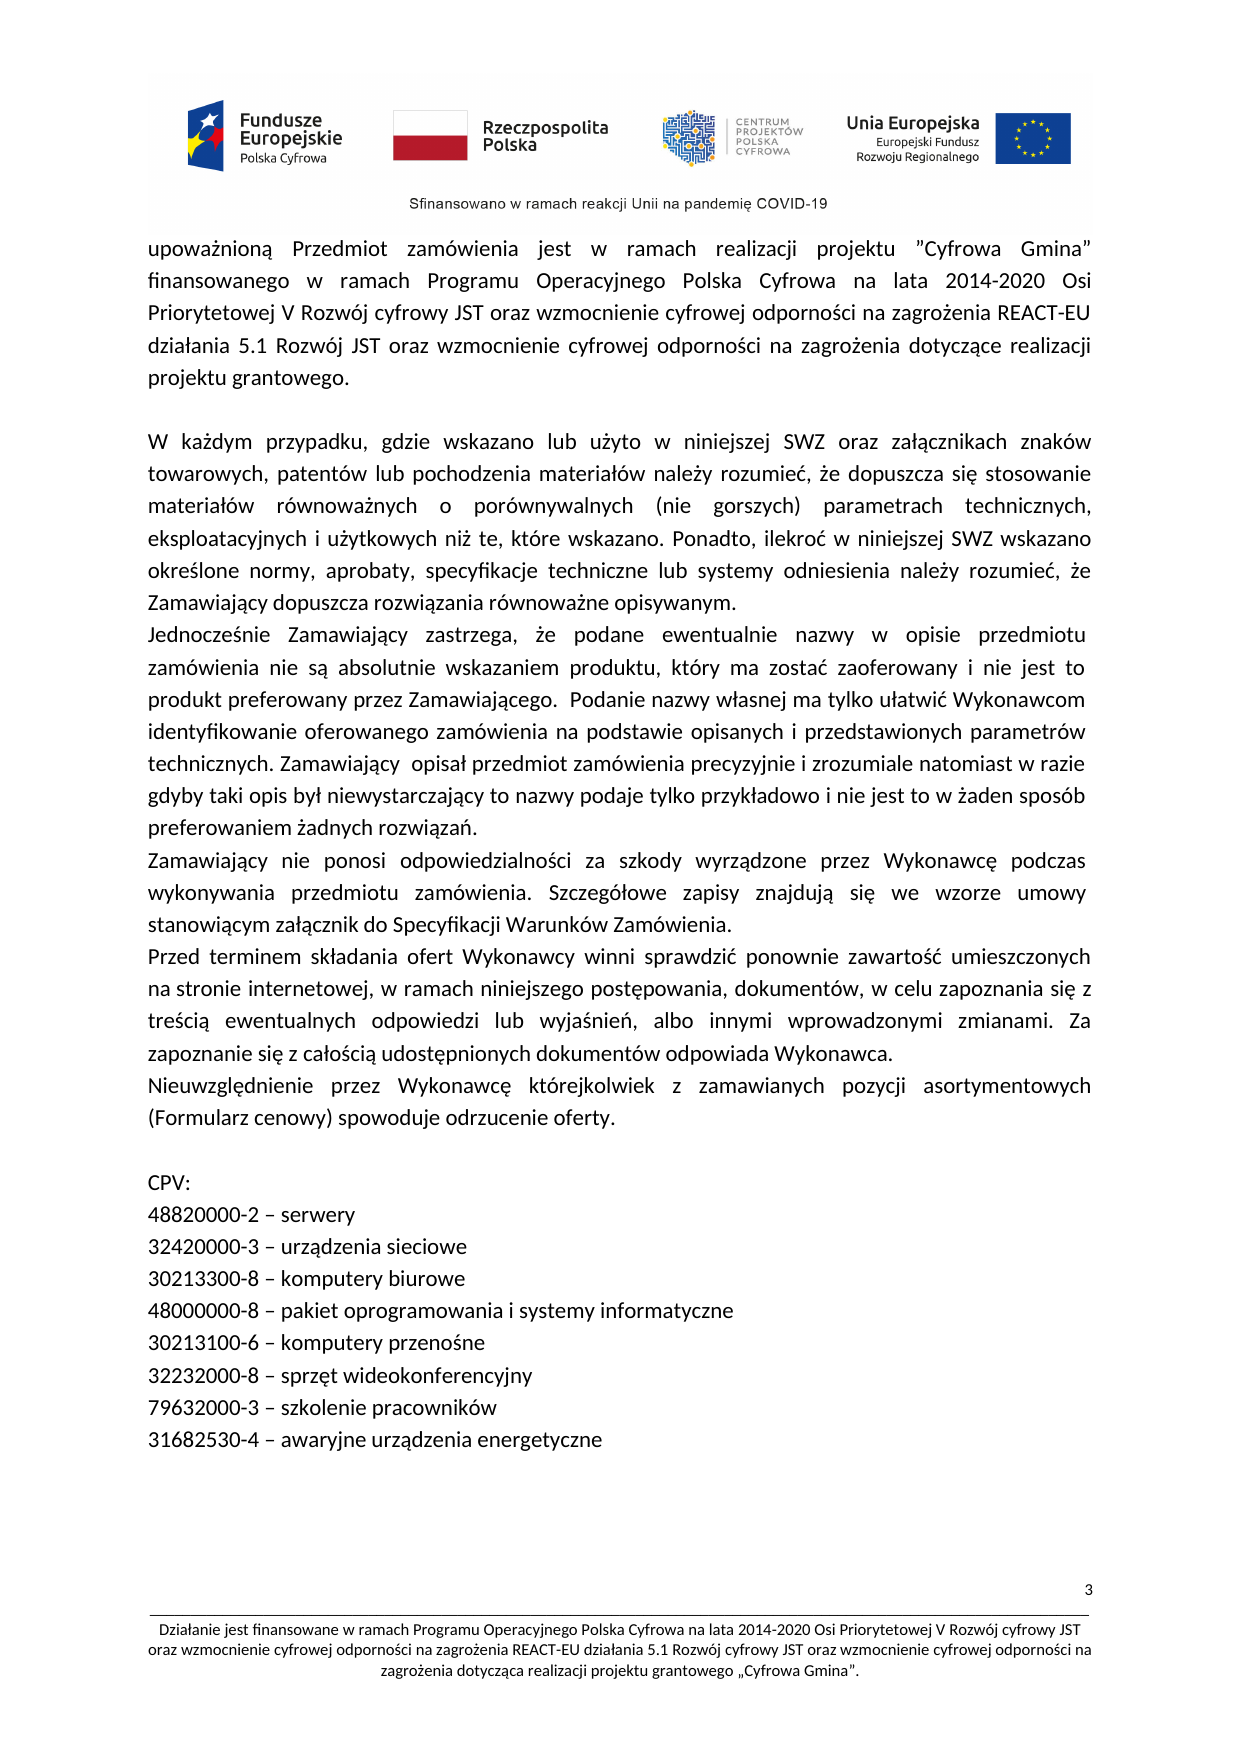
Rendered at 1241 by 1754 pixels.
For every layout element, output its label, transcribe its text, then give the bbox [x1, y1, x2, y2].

text Przed terminem składania ofert Wykonawcy winni sprawdzić ponownie zawartość umieszczonych na stronie internetowej, w ramach niniejszego postępowania, dokumentów, w celu zapoznania się z treścią ewentualnych odpowiedzi lub wyjaśnień, albo innymi wprowadzonymi zmianami. Za zapoznanie się z całością udostępnionych dokumentów odpowiada Wykonawca. [148, 942, 1093, 1067]
text 48820000-2 – serwery [148, 1200, 1093, 1228]
text Jednocześnie Zamawiający zastrzega, że podane ewentualnie nazwy w opisie przedmiotu zamówienia nie są absolutnie wskazaniem produktu, który ma zostać zaoferowany i nie jest to produkt preferowany przez Zamawiającego. Podanie nazwy własnej ma tylko ułatwić Wykonawcom identyfikowanie oferowanego zamówienia na podstawie opisanych i przedstawionych parametrów technicznych. Zamawiający opisał przedmiot zamówienia precyzyjnie i zrozumiale natomiast w razie gdyby taki opis był niewystarczający to nazwy podaje tylko przykładowo i nie jest to w żaden sposób preferowaniem żadnych rozwiązań. [148, 620, 1087, 842]
text Zamawiający nie ponosi odpowiedzialności za szkody wyrządzone przez Wykonawcę podczas wykonywania przedmiotu zamówienia. Szczegółowe zapisy znajdują się we wzorze umowy stanowiącym załącznik do Specyfikacji Warunków Zamówienia. [148, 846, 1087, 938]
text 48000000-8 – pakiet oprogramowania i systemy informatyczne [148, 1296, 1093, 1324]
text 31682530-4 – awaryjne urządzenia energetyczne [148, 1425, 1093, 1453]
text 32420000-3 – urządzenia sieciowe [148, 1232, 1093, 1260]
text W każdym przypadku, gdzie wskazano lub użyto w niniejszej SWZ oraz załącznikach znaków towarowych, patentów lub pochodzenia materiałów należy rozumieć, że dopuszcza się stosowanie materiałów równoważnych o porównywalnych (nie gorszych) parametrach technicznych, eksploatacyjnych i użytkowych niż te, które wskazano. Ponadto, ilekroć w niniejszej SWZ wskazano określone normy, aprobaty, specyfikacje techniczne lub systemy odniesienia należy rozumieć, że Zamawiający dopuszcza rozwiązania równoważne opisywanym. [148, 427, 1093, 616]
picture [147, 73, 1093, 235]
text 79632000-3 – szkolenie pracowników [148, 1393, 1093, 1421]
text Nieuwzględnienie przez Wykonawcę którejkolwiek z zamawianych pozycji asortymentowych (Formularz cenowy) spowoduje odrzucenie oferty. [148, 1071, 1093, 1131]
text 32232000-8 – sprzęt wideokonferencyjny [148, 1361, 1093, 1389]
text 30213300-8 – komputery biurowe [148, 1264, 1093, 1292]
text 30213100-6 – komputery przenośne [148, 1328, 1093, 1357]
text CPV: [148, 1168, 1093, 1196]
